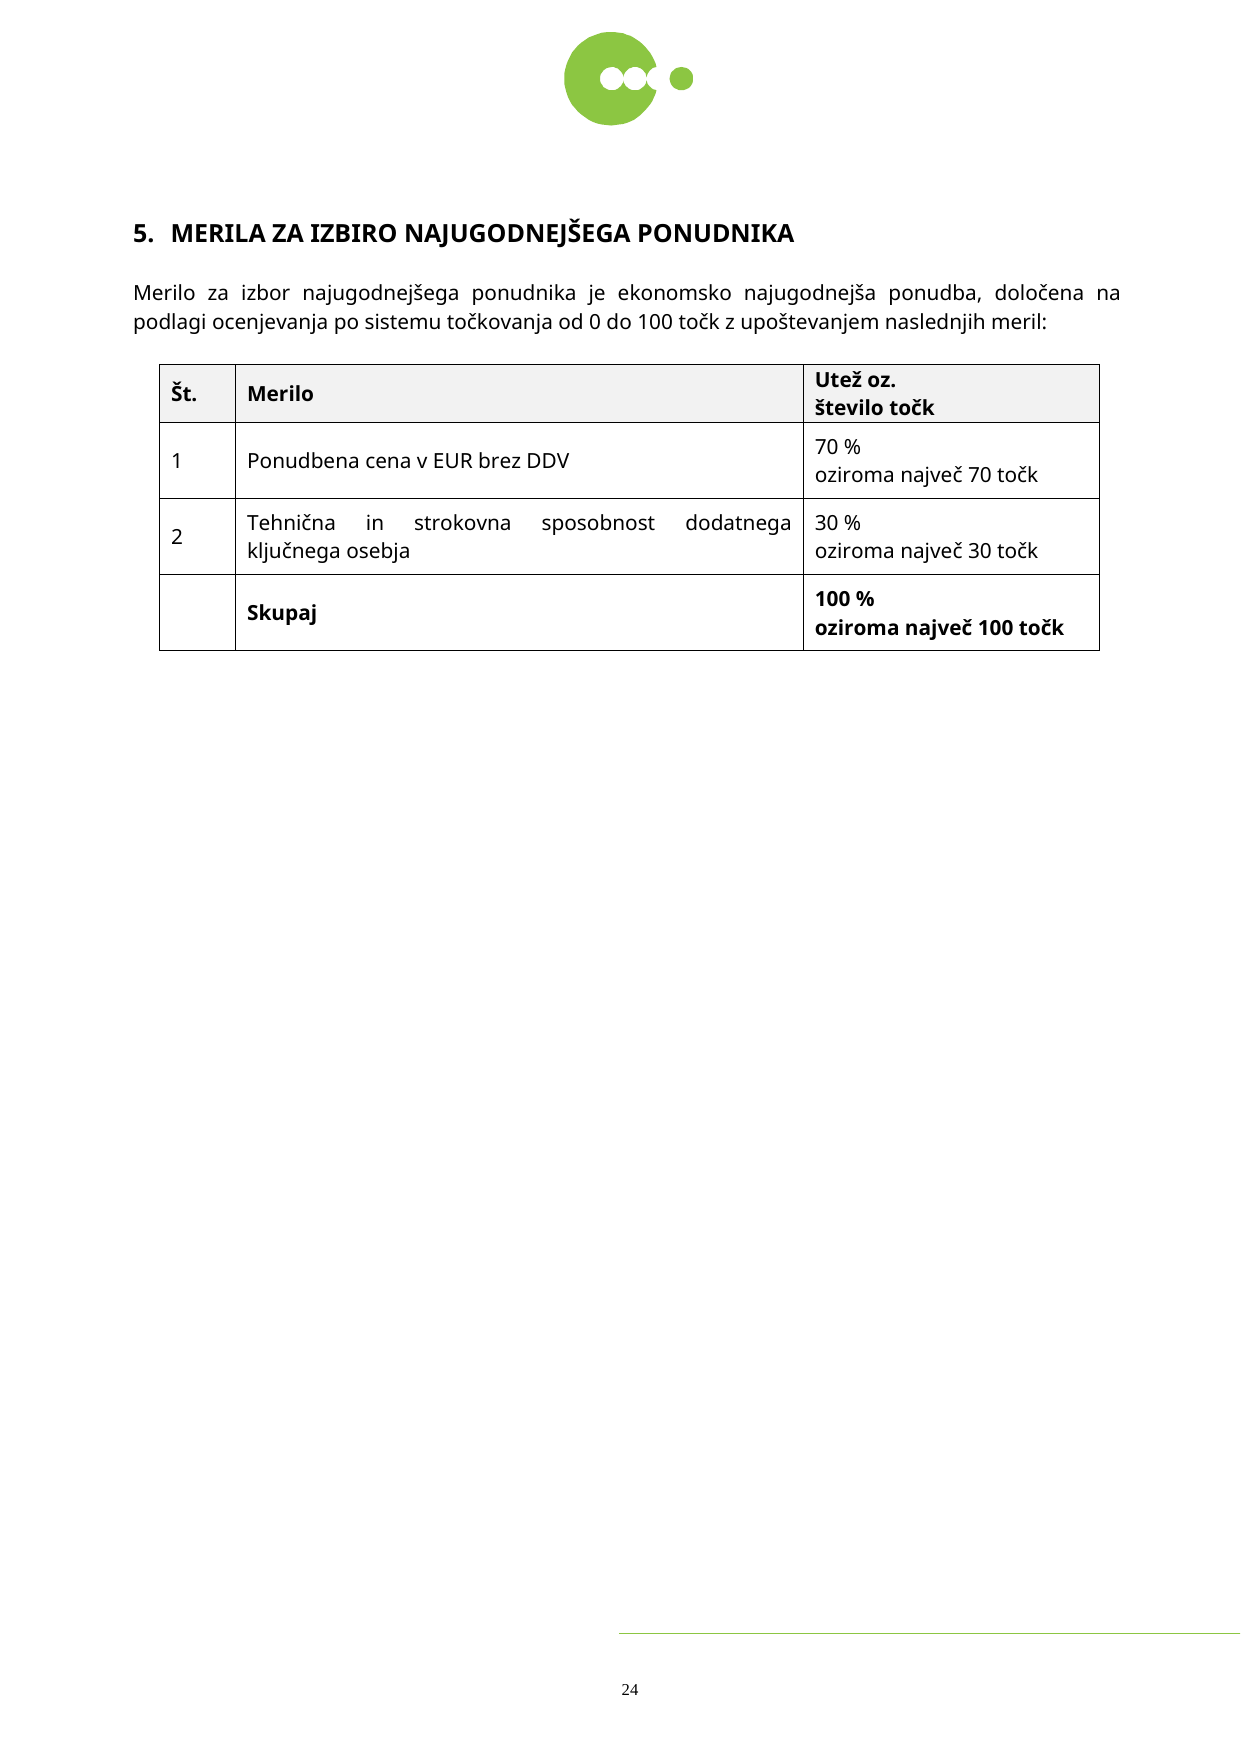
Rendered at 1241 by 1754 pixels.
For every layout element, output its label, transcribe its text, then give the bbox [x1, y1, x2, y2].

table_cell 70 % oziroma največ 70 točk [804, 423, 1099, 498]
table_header Merilo [236, 365, 803, 422]
table_header Utež oz. število točk [804, 365, 1099, 422]
list MERILA ZA IZBIRO NAJUGODNEJŠEGA PONUDNIKA [133, 216, 1122, 250]
text Merilo za izbor najugodnejšega ponudnika je ekonomsko najugodnejša ponudba, določena na podlagi ocenjevanja po sistemu točkovanja od 0 do 100 točk z upoštevanjem naslednjih meril: [133, 278, 1122, 335]
table_cell Tehnična in strokovna sposobnost dodatnega ključnega osebja [236, 499, 803, 574]
table_cell 1 [160, 423, 235, 498]
table_cell Skupaj [236, 575, 803, 650]
table_header Št. [160, 365, 235, 422]
table_cell 100 % oziroma največ 100 točk [804, 575, 1099, 650]
table_cell 2 [160, 499, 235, 574]
table_cell Ponudbena cena v EUR brez DDV [236, 423, 803, 498]
table_cell 30 % oziroma največ 30 točk [804, 499, 1099, 574]
table_cell [160, 575, 235, 650]
